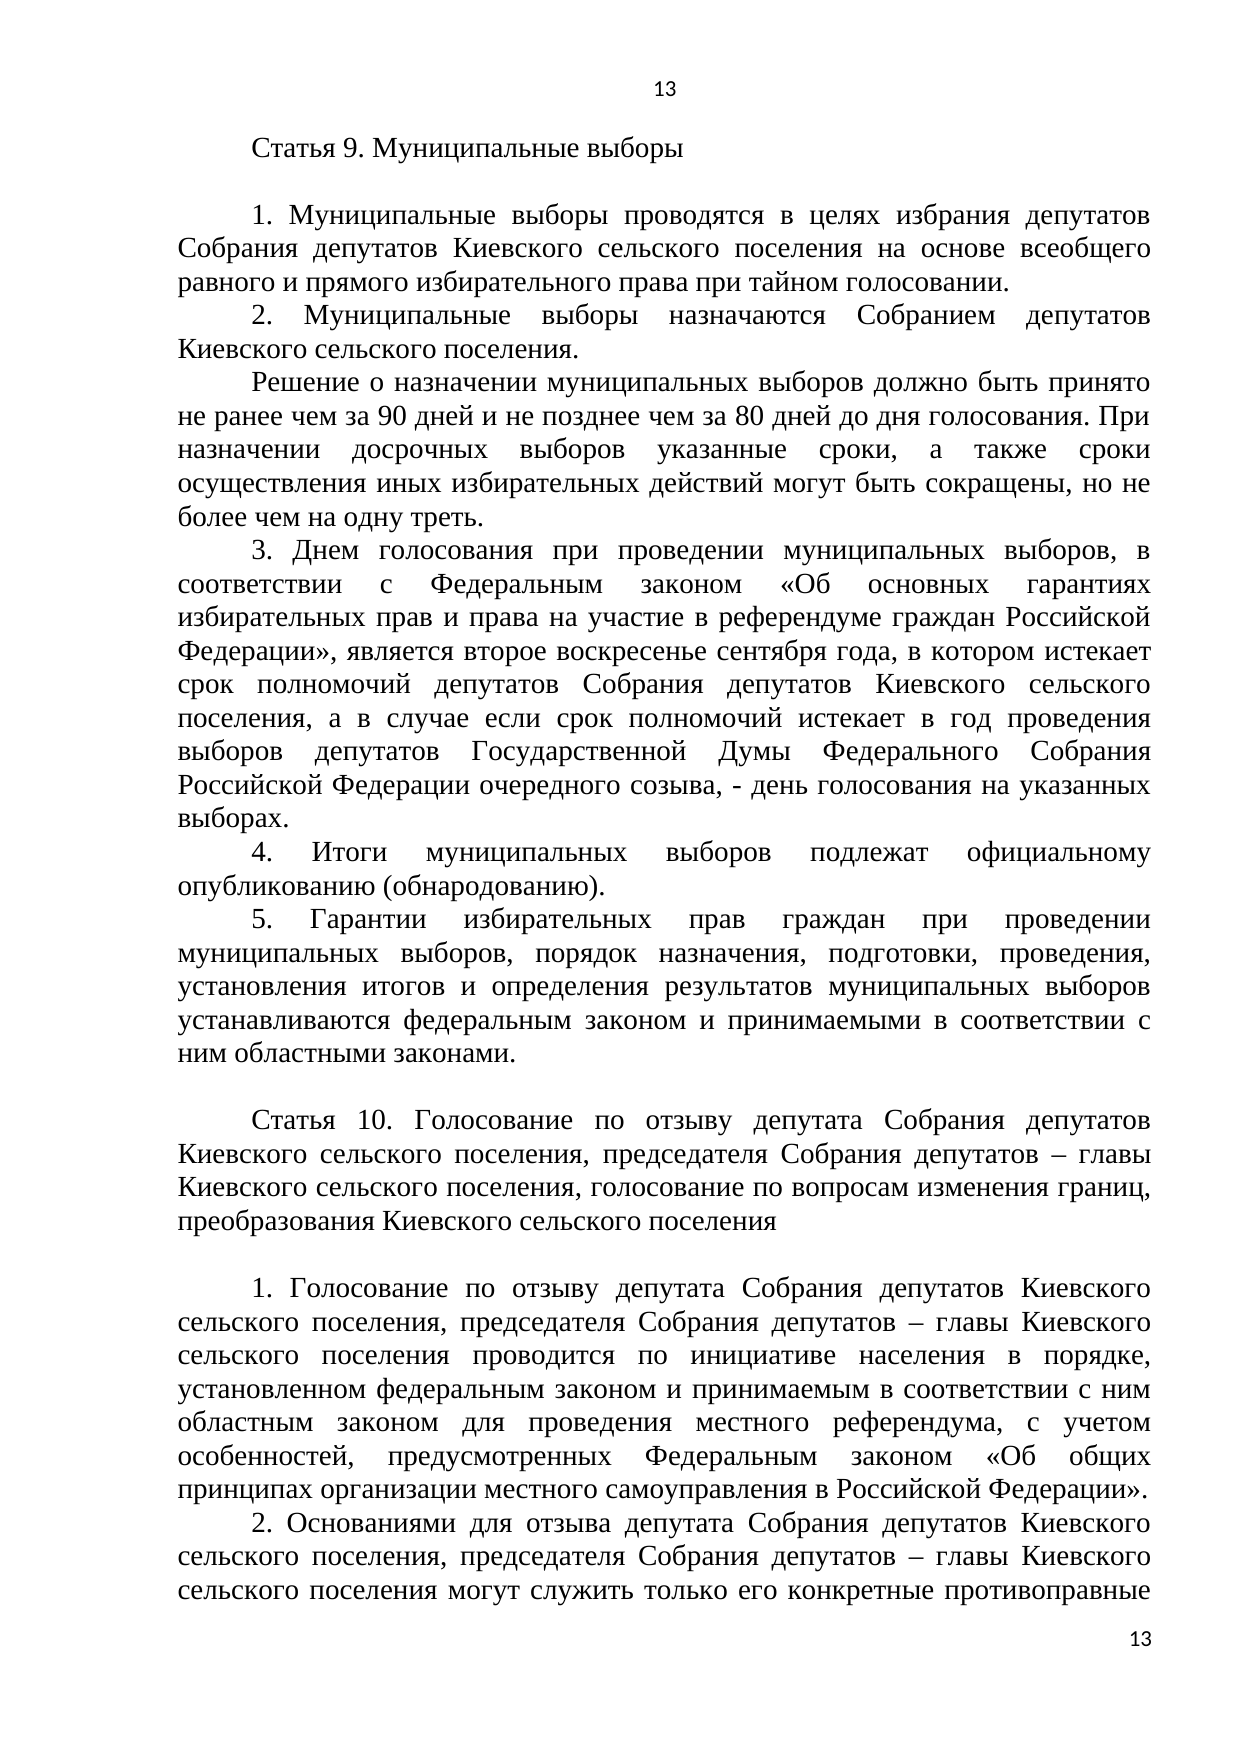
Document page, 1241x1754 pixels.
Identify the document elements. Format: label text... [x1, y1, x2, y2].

text Статья 10. Голосование по отзыву депутата Собрания депутатов Киевского сельского поселения, председателя Собрания депутатов – главы Киевского сельского поселения, голосование по вопросам изменения границ, преобразования Киевского сельского поселения [177, 1102, 1152, 1237]
text Решение о назначении муниципальных выборов должно быть принято не ранее чем за 90 дней и не позднее чем за 80 дней до дня голосования. При назначении досрочных выборов указанные сроки, а также сроки осуществления иных избирательных действий могут быть сокращены, но не более чем на одну треть. [177, 364, 1152, 532]
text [177, 1505, 1152, 1606]
text 5. Гарантии избирательных прав граждан при проведении муниципальных выборов, порядок назначения, подготовки, проведения, установления итогов и определения результатов муниципальных выборов устанавливаются федеральным законом и принимаемыми в соответствии с ним областными законами. [177, 901, 1152, 1069]
text 1. Голосование по отзыву депутата Собрания депутатов Киевского сельского поселения, председателя Собрания депутатов – главы Киевского сельского поселения проводится по инициативе населения в порядке, установленном федеральным законом и принимаемым в соответствии с ним областным законом для проведения местного референдума, с учетом особенностей, предусмотренных Федеральным законом «Об общих принципах организации местного самоуправления в Российской Федерации». [177, 1270, 1152, 1505]
text 1. Муниципальные выборы проводятся в целях избрания депутатов Собрания депутатов Киевского сельского поселения на основе всеобщего равного и прямого избирательного права при тайном голосовании. [177, 197, 1152, 297]
text 4. Итоги муниципальных выборов подлежат официальному опубликованию (обнародованию). [177, 834, 1152, 901]
text 3. Днем голосования при проведении муниципальных выборов, в соответствии с Федеральным законом «Об основных гарантиях избирательных прав и права на участие в референдуме граждан Российской Федерации», является второе воскресенье сентября года, в котором истекает срок полномочий депутатов Собрания депутатов Киевского сельского поселения, а в случае если срок полномочий истекает в год проведения выборов депутатов Государственной Думы Федерального Собрания Российской Федерации очередного созыва, - день голосования на указанных выборах. [177, 532, 1152, 834]
text Статья 9. Муниципальные выборы [177, 130, 1152, 163]
text 2. Муниципальные выборы назначаются Собранием депутатов Киевского сельского поселения. [177, 297, 1152, 364]
